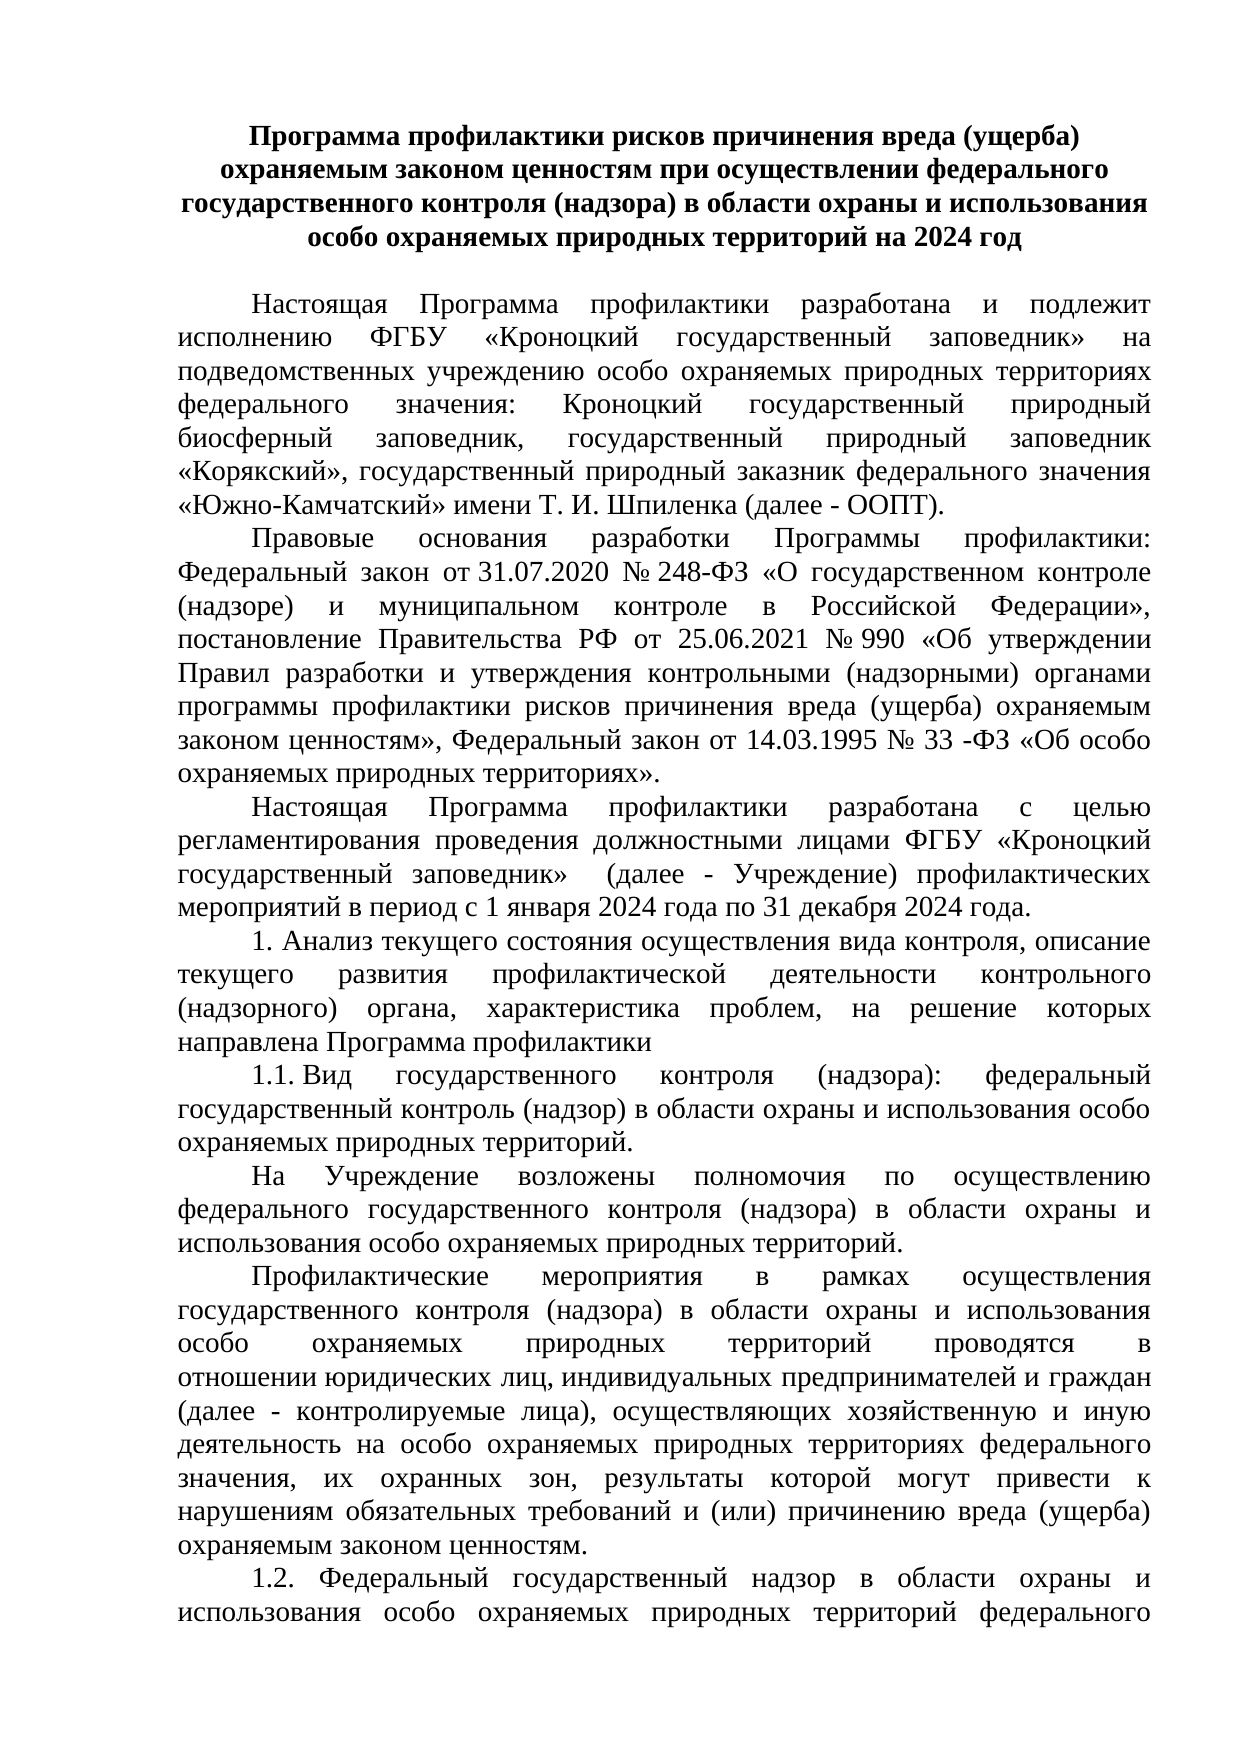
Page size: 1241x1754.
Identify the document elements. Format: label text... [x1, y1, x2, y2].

text Настоящая Программа профилактики разработана и подлежит исполнению ФГБУ «Кроноцкий государственный заповедник» на подведомственных учреждению особо охраняемых природных территориях федерального значения: Кроноцкий государственный природный биосферный заповедник, государственный природный заповедник «Корякский», государственный природный заказник федерального значения «Южно-Камчатский» имени Т. И. Шпиленка (далее - ООПТ). [177, 286, 1152, 521]
text 1. Анализ текущего состояния осуществления вида контроля, описание текущего развития профилактической деятельности контрольного (надзорного) органа, характеристика проблем, на решение которых направлена Программа профилактики [177, 923, 1152, 1057]
text Настоящая Программа профилактики разработана с целью регламентирования проведения должностными лицами ФГБУ «Кроноцкий государственный заповедник» (далее - Учреждение) профилактических мероприятий в период с 1 января 2024 года по 31 декабря 2024 года. [177, 789, 1152, 923]
text Программа профилактики рисков причинения вреда (ущерба) [177, 118, 1152, 152]
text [177, 1560, 1152, 1627]
text Профилактические мероприятия в рамках осуществления государственного контроля (надзора) в области охраны и использования особо охраняемых природных территорий проводятся в отношении юридических лиц, индивидуальных предпринимателей и граждан (далее - контролируемые лица), осуществляющих хозяйственную и иную деятельность на особо охраняемых природных территориях федерального значения, их охранных зон, результаты которой могут привести к нарушениям обязательных требований и (или) причинению вреда (ущерба) охраняемым законом ценностям. [177, 1258, 1152, 1560]
text 1.1. Вид государственного контроля (надзора): федеральный государственный контроль (надзор) в области охраны и использования особо охраняемых природных территорий. [177, 1057, 1152, 1158]
text На Учреждение возложены полномочия по осуществлению федерального государственного контроля (надзора) в области охраны и использования особо охраняемых природных территорий. [177, 1158, 1152, 1258]
text Правовые основания разработки Программы профилактики: Федеральный закон от 31.07.2020 № 248-ФЗ «О государственном контроле (надзоре) и муниципальном контроле в Российской Федерации», постановление Правительства РФ от 25.06.2021 № 990 «Об утверждении Правил разработки и утверждения контрольными (надзорными) органами программы профилактики рисков причинения вреда (ущерба) охраняемым законом ценностям», Федеральный закон от 14.03.1995 № 33 -ФЗ «Об особо охраняемых природных территориях». [177, 521, 1152, 789]
text охраняемым законом ценностям при осуществлении федерального государственного контроля (надзора) в области охраны и использования особо охраняемых природных территорий на 2024 год [177, 152, 1152, 252]
